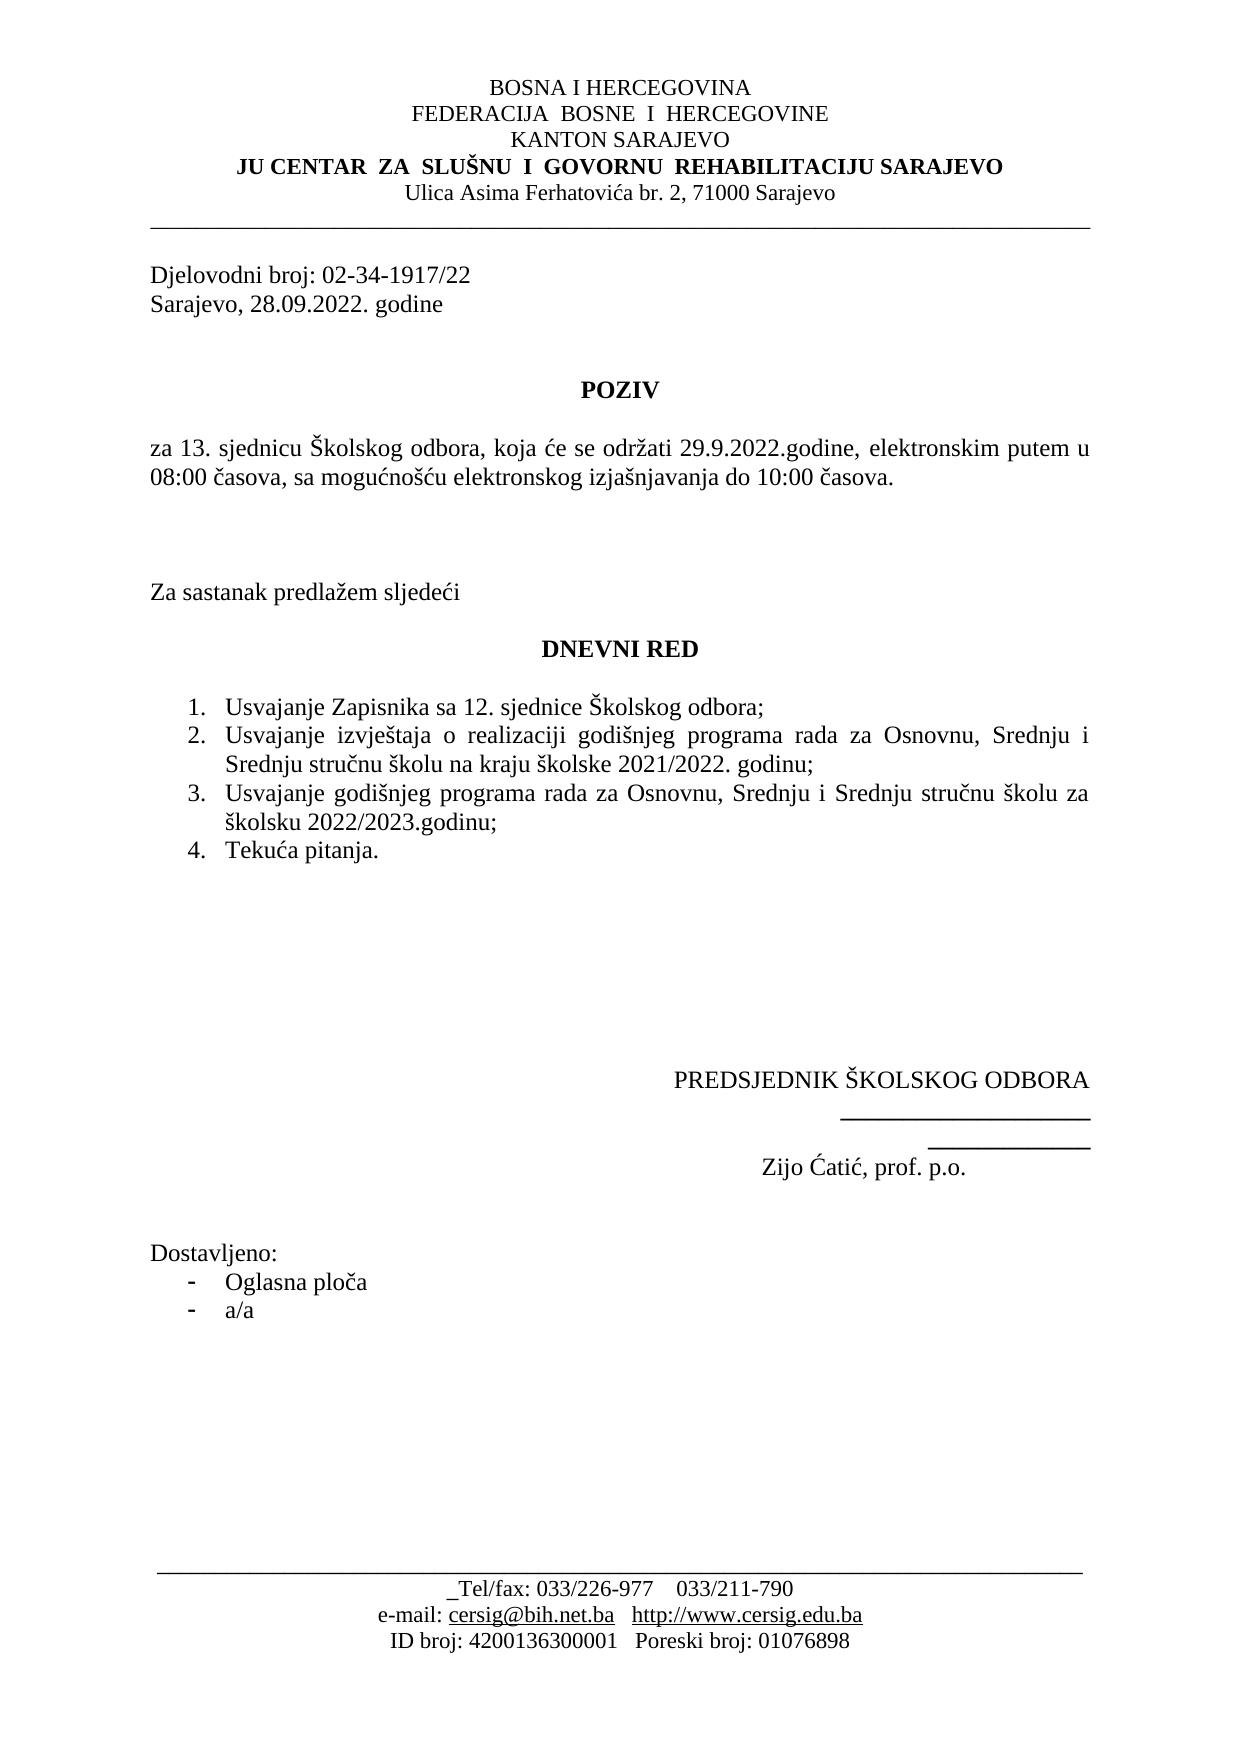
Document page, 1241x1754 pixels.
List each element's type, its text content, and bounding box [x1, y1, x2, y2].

text POZIV [150, 376, 1090, 404]
list Usvajanje Zapisnika sa 12. sjednice Školskog odbora; [187, 692, 1090, 721]
text _________________________________ [150, 1094, 1090, 1152]
list Oglasna ploča [187, 1267, 1090, 1296]
text Zijo Ćatić, prof. p.o. [150, 1152, 1090, 1181]
text PREDSJEDNIK ŠKOLSKOG ODBORA [150, 1066, 1090, 1094]
text DNEVNI RED [150, 634, 1090, 663]
list Tekuća pitanja. [187, 836, 1090, 864]
text za 13. sjednicu Školskog odbora, koja će se održati 29.9.2022.godine, elektronskim putem u 08:00 časova, sa mogućnošću elektronskog izjašnjavanja do 10:00 časova. [150, 433, 1090, 491]
text Za sastanak predlažem sljedeći [150, 577, 1090, 606]
list a/a [187, 1296, 1090, 1324]
text Dostavljeno: [150, 1238, 1090, 1267]
text Sarajevo, 28.09.2022. godine [150, 289, 1090, 318]
list Usvajanje izvještaja o realizaciji godišnjeg programa rada za Osnovnu, Srednju i Srednju stručnu školu na kraju školske 2021/2022. godinu; [187, 721, 1090, 778]
text Djelovodni broj: 02-34-1917/22 [150, 261, 1090, 289]
list Usvajanje godišnjeg programa rada za Osnovnu, Srednju i Srednju stručnu školu za školsku 2022/2023.godinu; [187, 778, 1090, 836]
